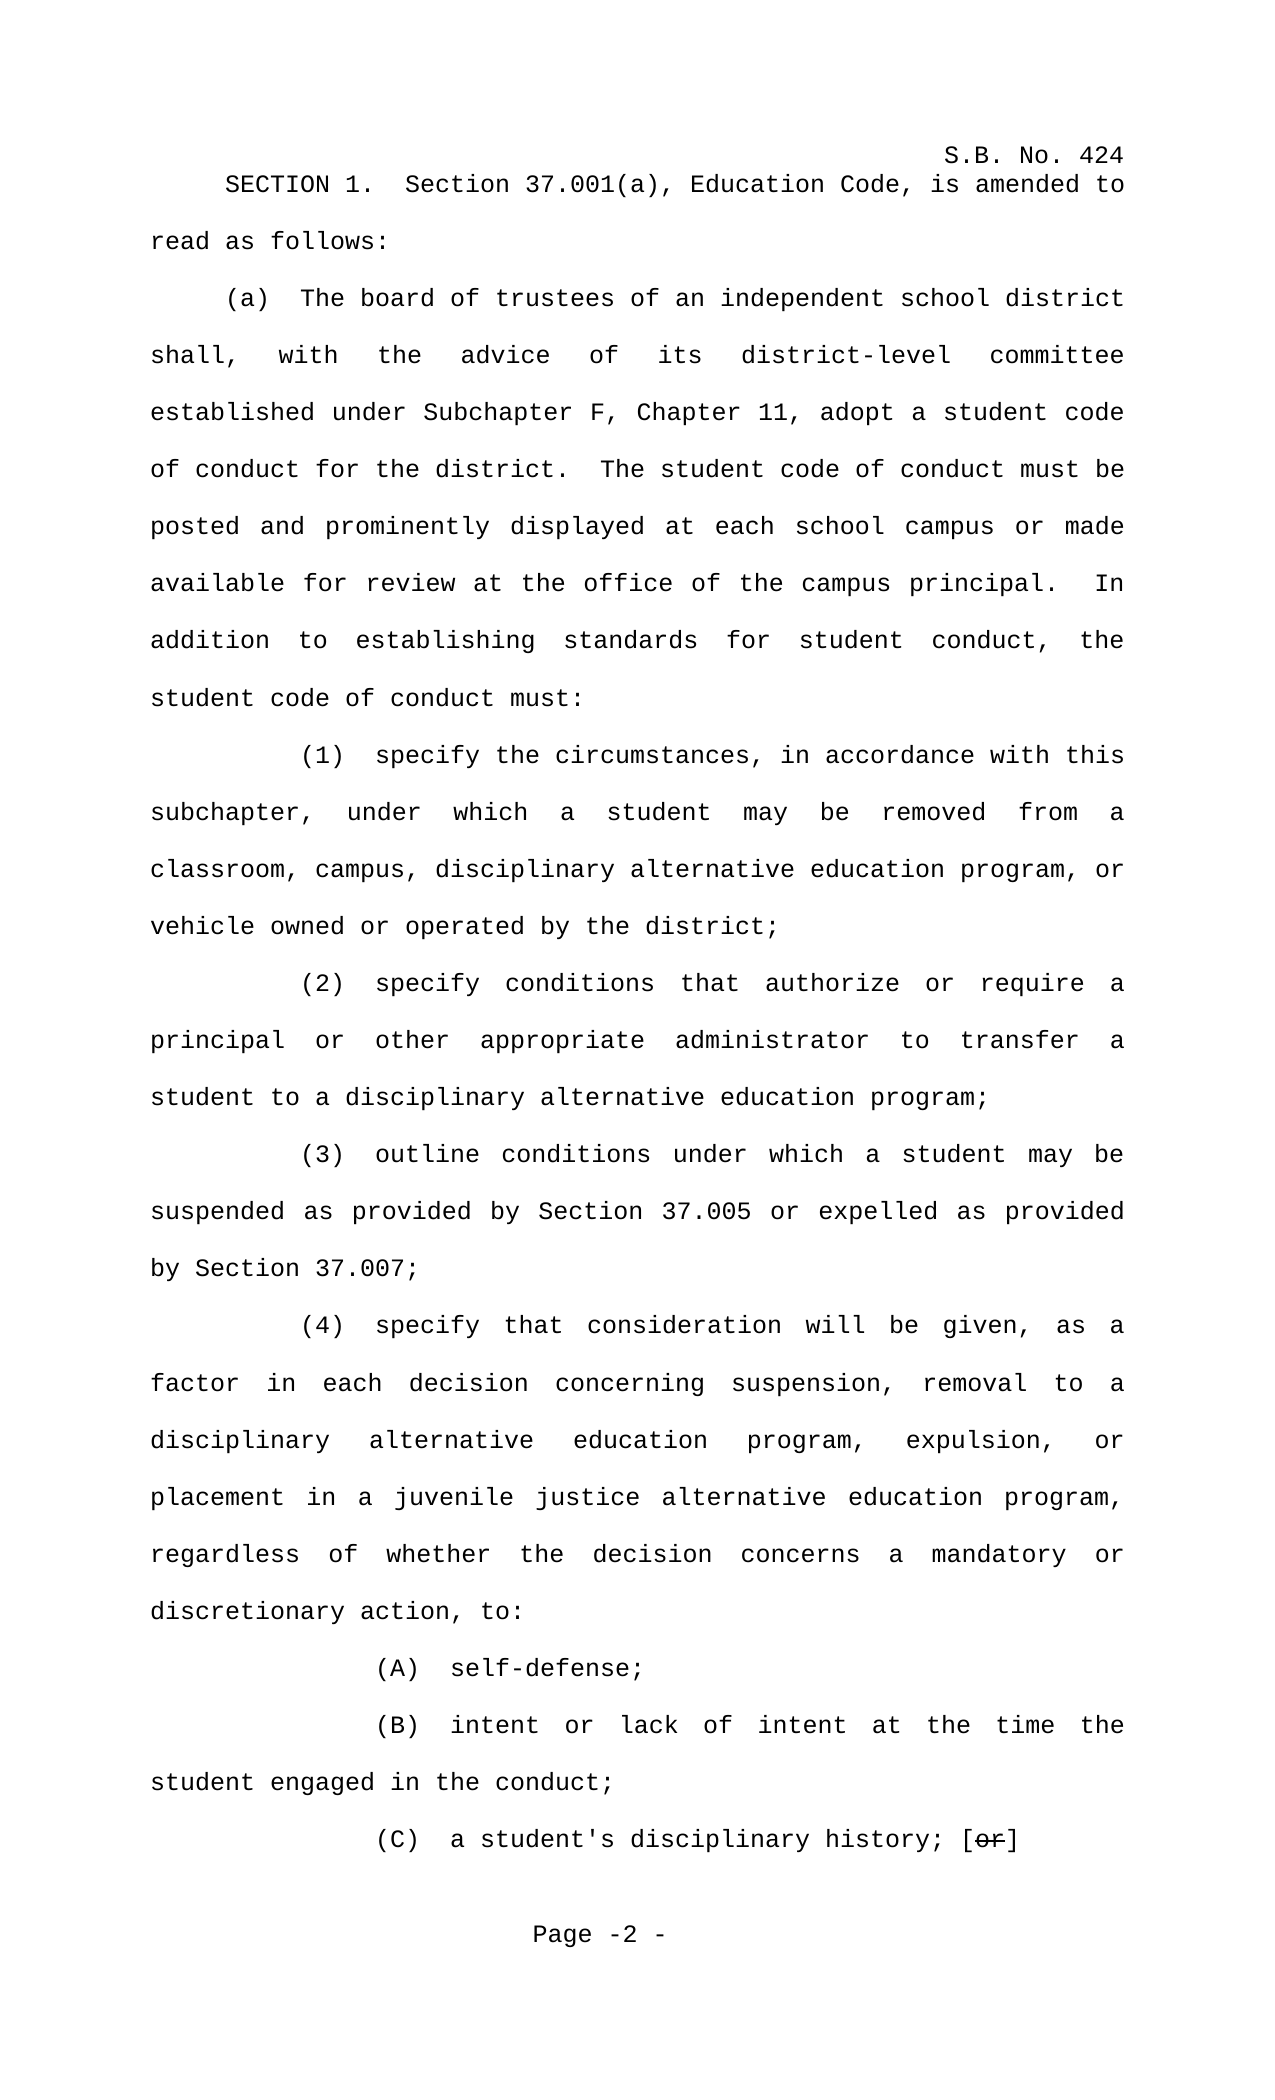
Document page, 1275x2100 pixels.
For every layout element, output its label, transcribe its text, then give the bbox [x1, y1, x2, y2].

text (2) specify conditions that authorize or require a principal or other appropriate administrator to transfer a student to a disciplinary alternative education program; [150, 970, 1125, 1113]
text (B) intent or lack of intent at the time the student engaged in the conduct; [150, 1712, 1125, 1798]
text (3) outline conditions under which a student may be suspended as provided by Section 37.005 or expelled as provided by Section 37.007; [150, 1142, 1125, 1284]
text (A) self-defense; [150, 1655, 1125, 1684]
text (1) specify the circumstances, in accordance with this subchapter, under which a student may be removed from a classroom, campus, disciplinary alternative education program, or vehicle owned or operated by the district; [150, 742, 1125, 942]
text (a) The board of trustees of an independent school district shall, with the advice of its district-level committee established under Subchapter F, Chapter 11, adopt a student code of conduct for the district. The student code of conduct must be posted and prominently displayed at each school campus or made available for review at the office of the campus principal. In addition to establishing standards for student conduct, the student code of conduct must: [150, 285, 1125, 713]
text (4) specify that consideration will be given, as a factor in each decision concerning suspension, removal to a disciplinary alternative education program, expulsion, or placement in a juvenile justice alternative education program, regardless of whether the decision concerns a mandatory or discretionary action, to: [150, 1313, 1125, 1627]
text SECTION 1. Section 37.001(a), Education Code, is amended to read as follows: [150, 171, 1125, 257]
text (C) a student's disciplinary history; [or] [150, 1827, 1125, 1855]
